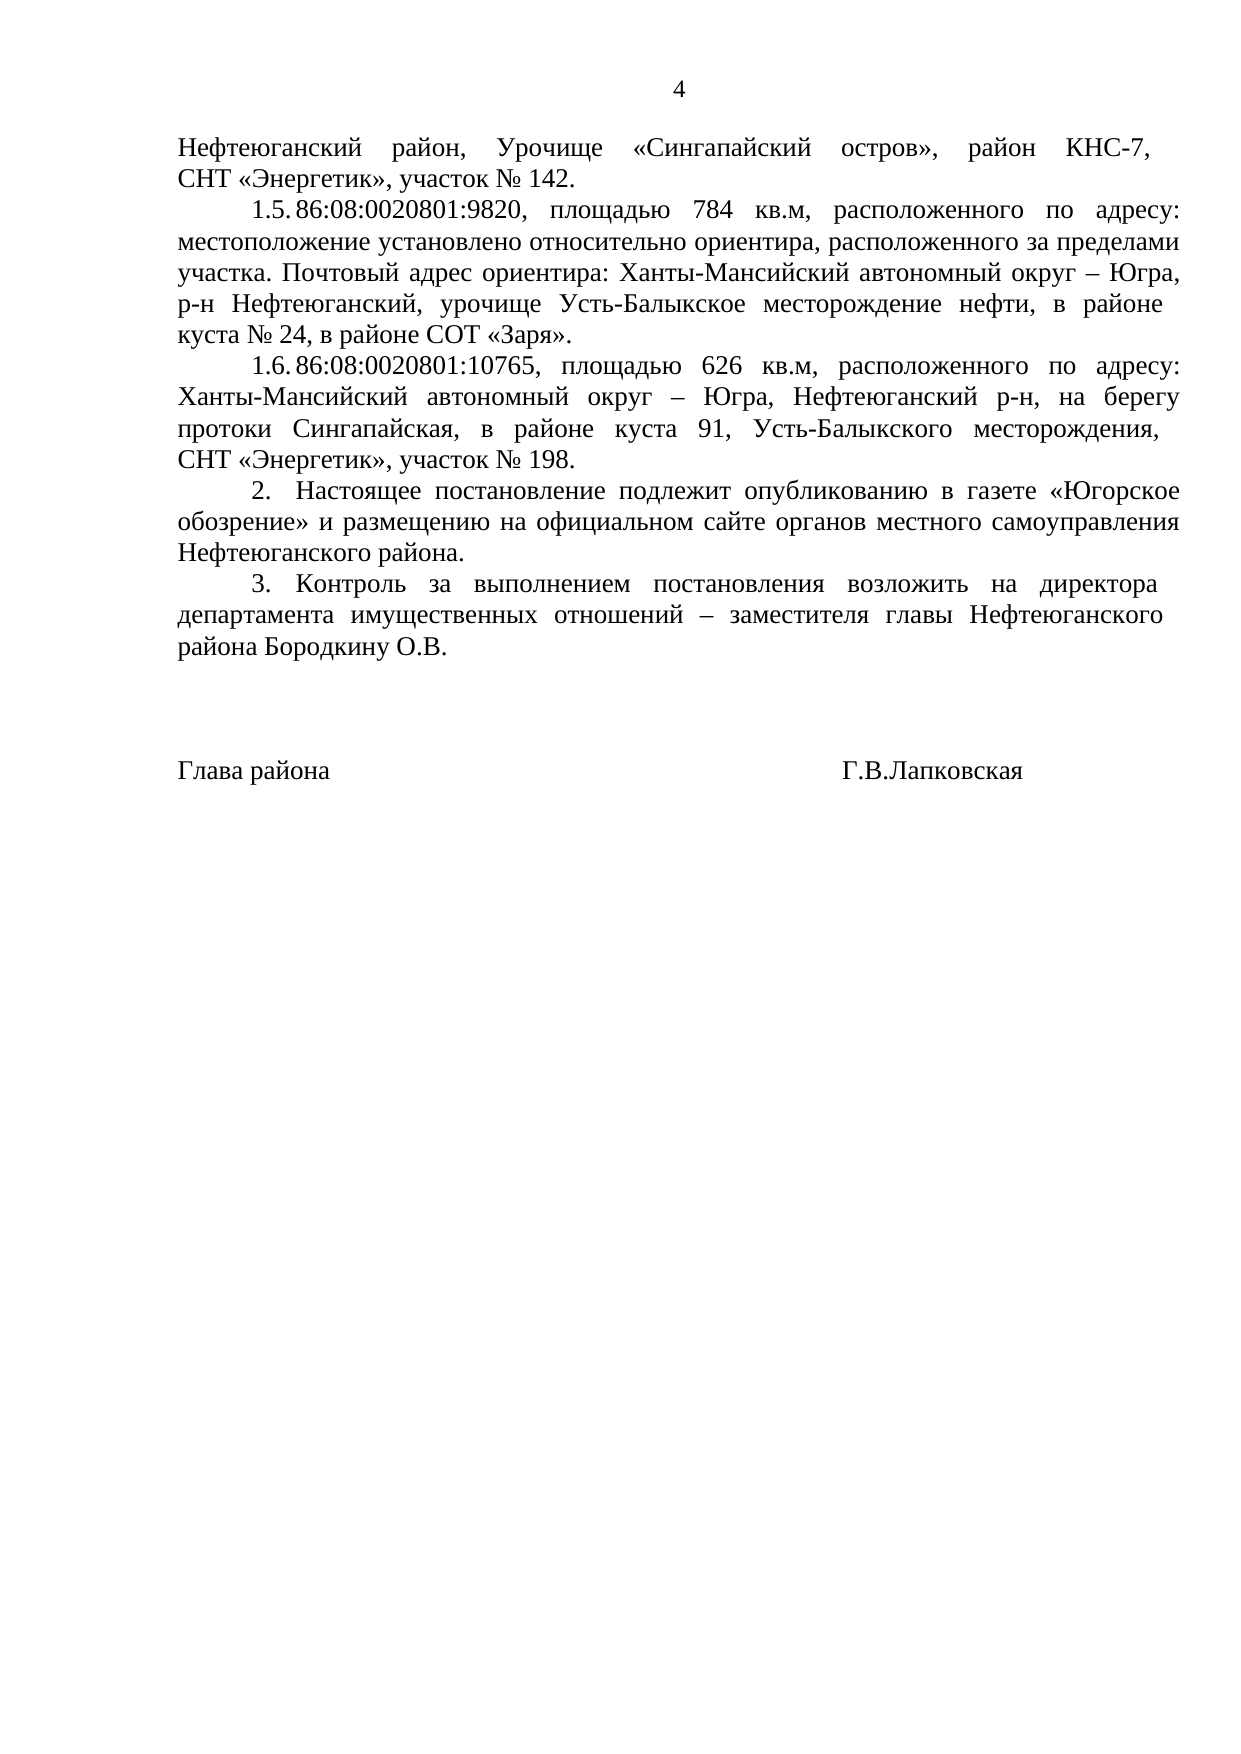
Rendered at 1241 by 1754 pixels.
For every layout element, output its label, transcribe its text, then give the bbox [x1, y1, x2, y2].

list Контроль за выполнением постановления возложить на директора департамента имущественных отношений – заместителя главы Нефтеюганского района Бородкину О.В. [177, 567, 1181, 661]
list 86:08:0020801:10765, площадью 626 кв.м, расположенного по адресу: Ханты-Мансийский автономный округ – Югра, Нефтеюганский р-н, на берегу протоки Сингапайская, в районе куста 91, Усть-Балыкского месторождения, СНТ «Энергетик», участок № 198. [177, 349, 1181, 474]
list Настоящее постановление подлежит опубликованию в газете «Югорское обозрение» и размещению на официальном сайте органов местного самоуправления Нефтеюганского района. [177, 474, 1181, 567]
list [177, 131, 1181, 194]
text Глава района Г.В.Лапковская [177, 754, 1181, 785]
list 86:08:0020801:9820, площадью 784 кв.м, расположенного по адресу: местоположение установлено относительно ориентира, расположенного за пределами участка. Почтовый адрес ориентира: Ханты-Мансийский автономный округ – Югра, р-н Нефтеюганский, урочище Усть-Балыкское месторождение нефти, в районе куста № 24, в районе СОТ «Заря». [177, 194, 1181, 349]
